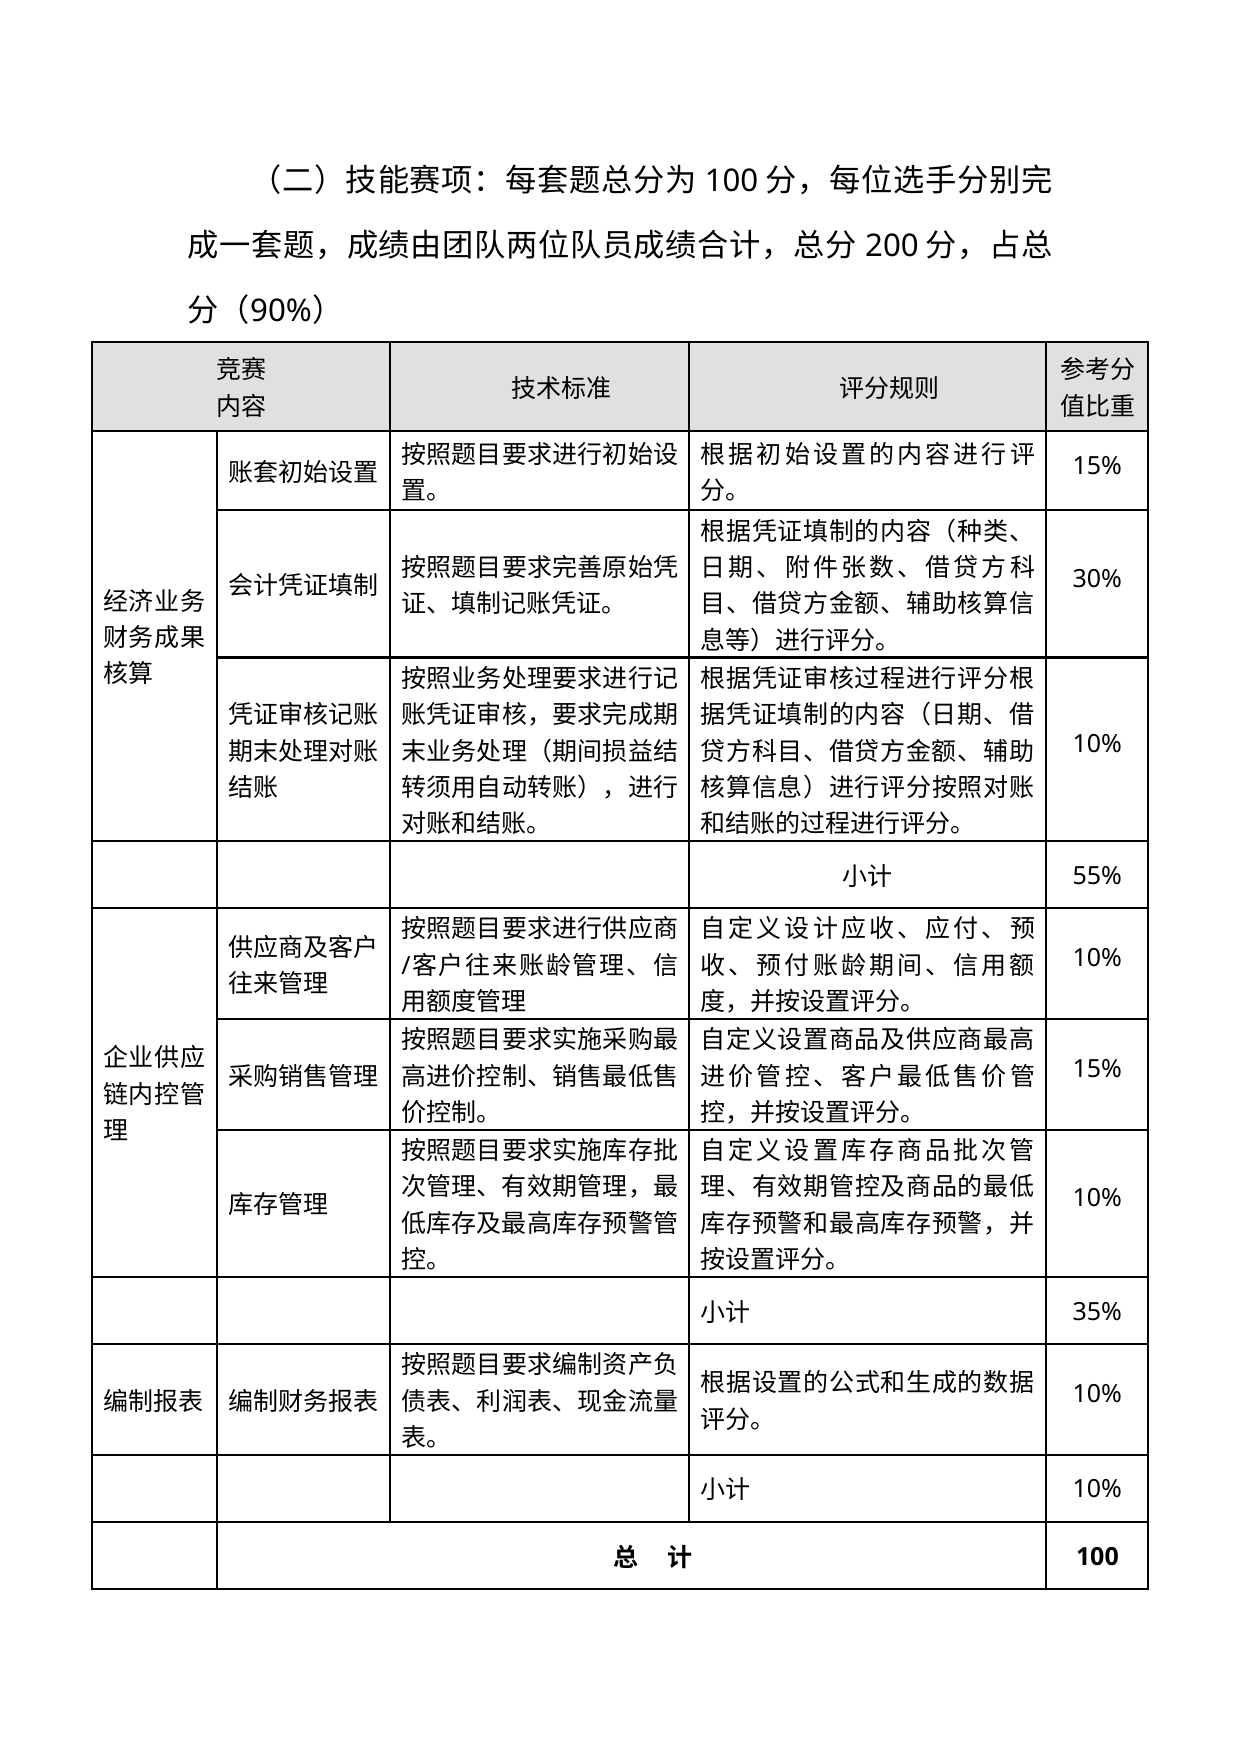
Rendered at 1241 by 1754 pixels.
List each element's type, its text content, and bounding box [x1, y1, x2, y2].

table_cell 按照题目要求进行供应商/客户往来账龄管理、信用额度管理 [391, 909, 688, 1018]
table_cell 15% [1047, 432, 1147, 509]
table_cell [93, 1523, 216, 1588]
table_cell 凭证审核记账期末处理对账结账 [218, 659, 389, 840]
table_header 技术标准 [391, 343, 688, 430]
table_cell [93, 1456, 216, 1521]
table_cell [93, 1278, 216, 1343]
table_cell 库存管理 [218, 1131, 389, 1276]
table_cell 会计凭证填制 [218, 511, 389, 656]
table_cell 15% [1047, 1020, 1147, 1128]
table_cell 根据初始设置的内容进行评分。 [690, 432, 1045, 509]
table_cell 账套初始设置 [218, 432, 389, 509]
table_header 评分规则 [690, 343, 1045, 430]
table_cell 总 计 [218, 1523, 1045, 1588]
table_cell 自定义设计应收、应付、预收、预付账龄期间、信用额度，并按设置评分。 [690, 909, 1045, 1018]
table_cell 35% [1047, 1278, 1147, 1343]
table_cell [218, 1278, 389, 1343]
table_cell [218, 842, 389, 907]
table_cell 10% [1047, 909, 1147, 1018]
table_cell [218, 1456, 389, 1521]
table_cell 小计 [690, 1456, 1045, 1521]
table_cell 55% [1047, 842, 1147, 907]
table_cell 企业供应链内控管理 [93, 909, 216, 1276]
table_cell 根据凭证审核过程进行评分根据凭证填制的内容（日期、借贷方科目、借贷方金额、辅助核算信息）进行评分按照对账和结账的过程进行评分。 [690, 659, 1045, 840]
table_cell [93, 842, 216, 907]
table_cell 小计 [690, 1278, 1045, 1343]
table_cell 10% [1047, 1131, 1147, 1276]
table_cell 100 [1047, 1523, 1147, 1588]
table_cell 自定义设置库存商品批次管理、有效期管控及商品的最低库存预警和最高库存预警，并按设置评分。 [690, 1131, 1045, 1276]
table_cell 编制报表 [93, 1345, 216, 1453]
table_cell 根据设置的公式和生成的数据评分。 [690, 1345, 1045, 1453]
text （二）技能赛项：每套题总分为100分，每位选手分别完成一套题，成绩由团队两位队员成绩合计，总分200分，占总分（90%） [187, 146, 1053, 341]
table_cell 按照题目要求实施库存批次管理、有效期管理，最低库存及最高库存预警管控。 [391, 1131, 688, 1276]
table_cell 10% [1047, 1456, 1147, 1521]
table_header 参考分值比重 [1047, 343, 1147, 430]
table_cell 编制财务报表 [218, 1345, 389, 1453]
table_cell [391, 1456, 688, 1521]
table_header 竞赛 内容 [93, 343, 389, 430]
table_cell 按照题目要求完善原始凭证、填制记账凭证。 [391, 511, 688, 656]
table_cell 小计 [690, 842, 1045, 907]
table_cell 按照业务处理要求进行记账凭证审核，要求完成期末业务处理（期间损益结转须用自动转账），进行对账和结账。 [391, 659, 688, 840]
table_cell 采购销售管理 [218, 1020, 389, 1128]
table_cell 自定义设置商品及供应商最高进价管控、客户最低售价管控，并按设置评分。 [690, 1020, 1045, 1128]
table_cell 经济业务财务成果核算 [93, 432, 216, 840]
table_cell 按照题目要求编制资产负债表、利润表、现金流量表。 [391, 1345, 688, 1453]
table_cell [391, 842, 688, 907]
table_cell 按照题目要求实施采购最高进价控制、销售最低售价控制。 [391, 1020, 688, 1128]
table_cell 10% [1047, 659, 1147, 840]
table_cell 供应商及客户往来管理 [218, 909, 389, 1018]
table_cell 30% [1047, 511, 1147, 656]
table_cell 10% [1047, 1345, 1147, 1453]
table_cell 根据凭证填制的内容（种类、日期、附件张数、借贷方科目、借贷方金额、辅助核算信息等）进行评分。 [690, 511, 1045, 656]
table_cell 按照题目要求进行初始设置。 [391, 432, 688, 509]
table_cell [391, 1278, 688, 1343]
